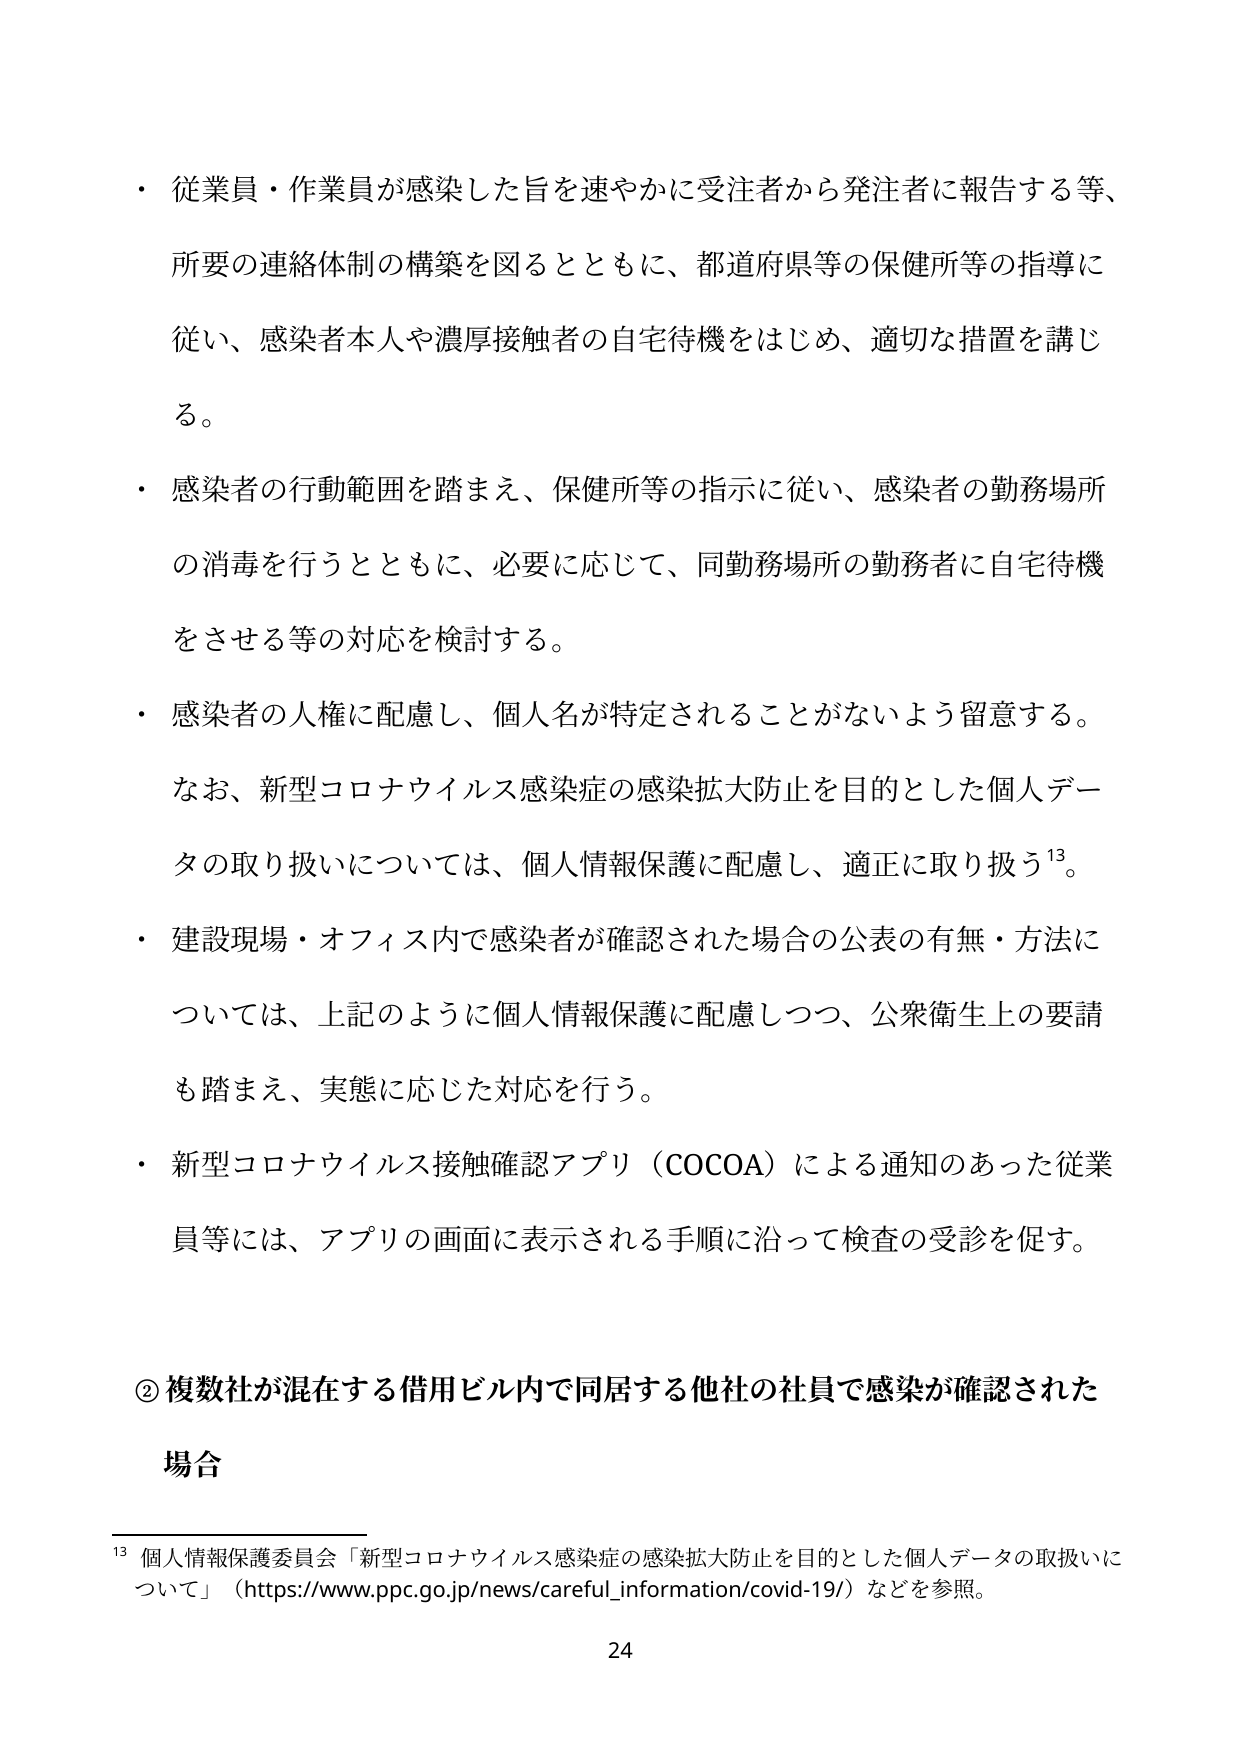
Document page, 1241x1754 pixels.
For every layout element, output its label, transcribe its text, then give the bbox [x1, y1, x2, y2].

list 感染者の行動範囲を踏まえ、保健所等の指示に従い、感染者の勤務場所の消毒を行うとともに、必要に応じて、同勤務場所の勤務者に自宅待機をさせる等の対応を検討する。 [127, 450, 1128, 675]
text ②複数社が混在する借用ビル内で同居する他社の社員で感染が確認された場合 [134, 1350, 1128, 1500]
list 新型コロナウイルス接触確認アプリ（COCOA）による通知のあった従業員等には、アプリの画面に表示される手順に沿って検査の受診を促す。 [127, 1125, 1128, 1275]
list 従業員・作業員が感染した旨を速やかに受注者から発注者に報告する等、所要の連絡体制の構築を図るとともに、都道府県等の保健所等の指導に従い、感染者本人や濃厚接触者の自宅待機をはじめ、適切な措置を講じる。 [127, 150, 1128, 450]
list 感染者の人権に配慮し、個人名が特定されることがないよう留意する。なお、新型コロナウイルス感染症の感染拡大防止を目的とした個人データの取り扱いについては、個人情報保護に配慮し、適正に取り扱う。 [127, 675, 1128, 900]
list 建設現場・オフィス内で感染者が確認された場合の公表の有無・方法については、上記のように個人情報保護に配慮しつつ、公衆衛生上の要請も踏まえ、実態に応じた対応を行う。 [127, 900, 1128, 1125]
